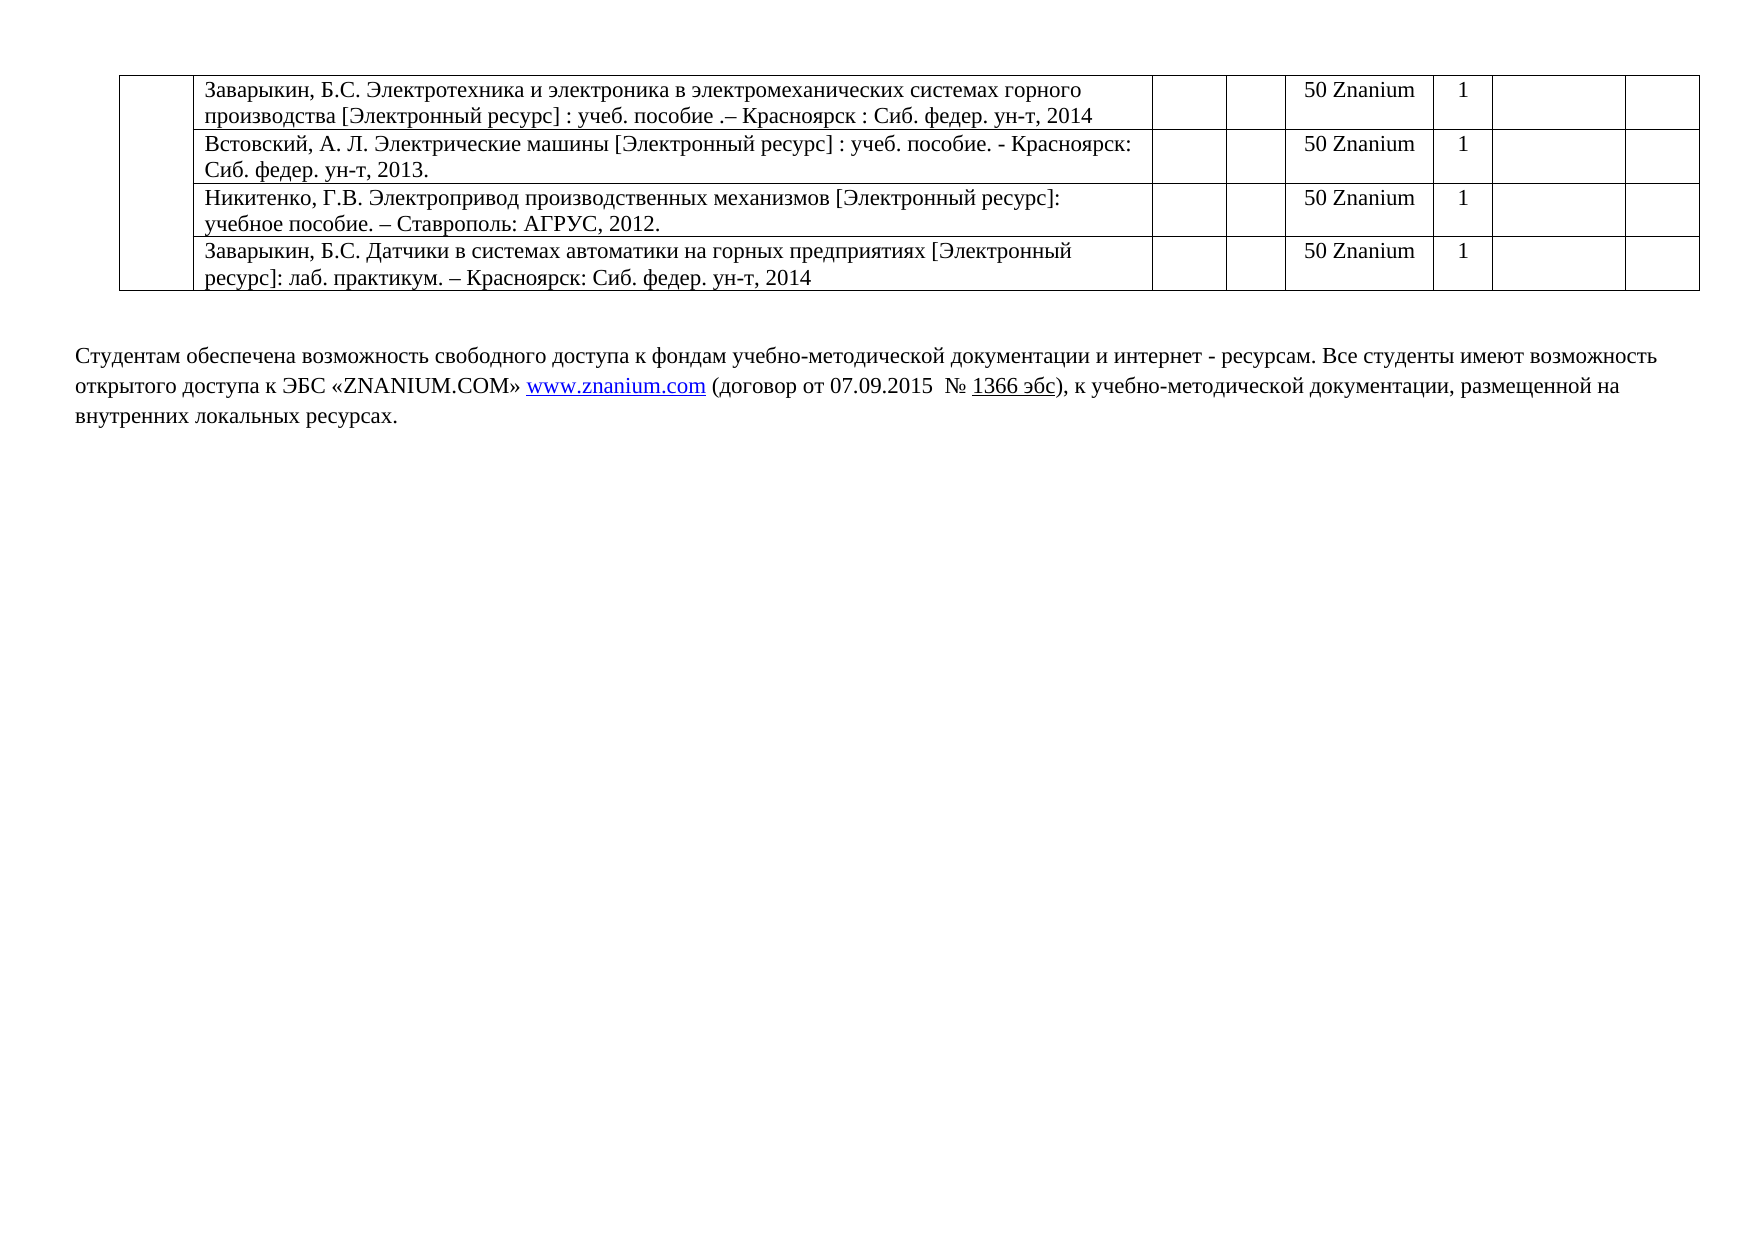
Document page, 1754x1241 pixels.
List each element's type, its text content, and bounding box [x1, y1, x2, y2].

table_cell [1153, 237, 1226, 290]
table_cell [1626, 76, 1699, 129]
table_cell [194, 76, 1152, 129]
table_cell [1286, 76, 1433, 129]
text Студентам обеспечена возможность свободного доступа к фондам учебно-методической документации и интернет - ресурсам. Все студенты имеют возможность открытого доступа к ЭБС «ZNANIUM.COM» www.znanium.com (договор от 07.09.2015 № 1366 эбс), к учебно-методической документации, размещенной на внутренних локальных ресурсах. [75, 342, 1679, 429]
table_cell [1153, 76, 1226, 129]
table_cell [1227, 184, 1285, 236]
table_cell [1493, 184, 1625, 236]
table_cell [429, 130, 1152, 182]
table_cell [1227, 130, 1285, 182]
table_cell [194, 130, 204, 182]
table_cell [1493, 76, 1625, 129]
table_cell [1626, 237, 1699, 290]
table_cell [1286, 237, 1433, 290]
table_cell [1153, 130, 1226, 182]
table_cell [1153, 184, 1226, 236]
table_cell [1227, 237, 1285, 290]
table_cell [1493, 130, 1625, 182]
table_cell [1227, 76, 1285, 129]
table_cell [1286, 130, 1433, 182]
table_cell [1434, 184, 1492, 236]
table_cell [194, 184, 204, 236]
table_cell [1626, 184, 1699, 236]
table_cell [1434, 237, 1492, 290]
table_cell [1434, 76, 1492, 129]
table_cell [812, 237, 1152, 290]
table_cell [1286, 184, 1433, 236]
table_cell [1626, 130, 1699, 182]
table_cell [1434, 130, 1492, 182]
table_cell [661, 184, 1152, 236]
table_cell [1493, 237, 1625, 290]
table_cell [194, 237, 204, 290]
